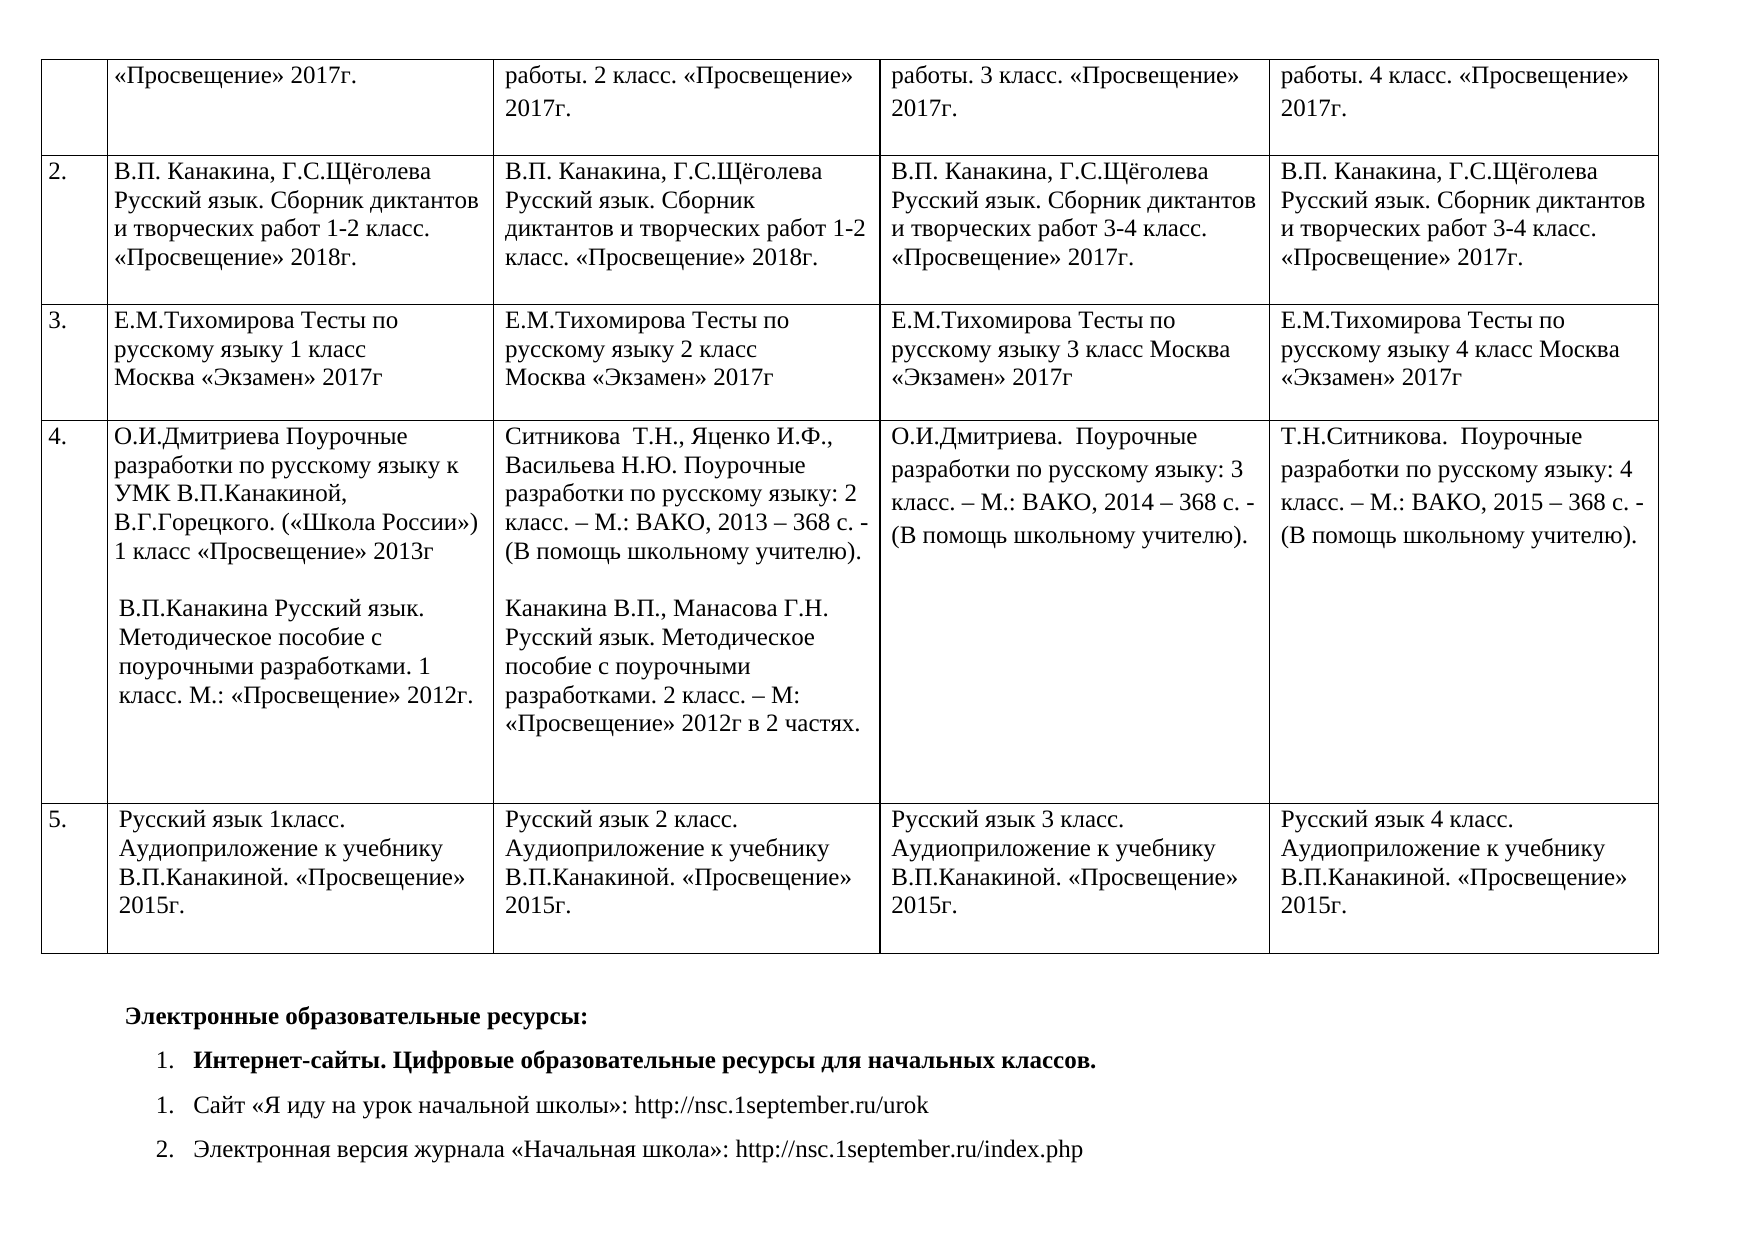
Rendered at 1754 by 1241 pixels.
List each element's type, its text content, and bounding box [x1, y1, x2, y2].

table_cell [42, 305, 107, 420]
table_cell Т.Н.Ситникова. Поурочные разработки по русскому языку: 4 класс. – М.: ВАКО, 2015 – 368 с. - (В помощь школьному учителю). [1270, 421, 1658, 803]
table_cell В.П. Канакина, Г.С.Щёголева Русский язык. Сборник диктантов и творческих работ 1-2 класс. «Просвещение» 2018г. [108, 156, 493, 304]
table_cell В.П. Канакина, Г.С.Щёголева Русский язык. Сборник диктантов и творческих работ 3-4 класс. «Просвещение» 2017г. [1270, 156, 1658, 304]
table_cell [42, 156, 107, 304]
text Электронные образовательные ресурсы: [118, 1001, 1636, 1030]
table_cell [1270, 60, 1658, 155]
table_cell Русский язык 1класс. Аудиоприложение к учебнику В.П.Канакиной. «Просвещение» 2015г. [108, 804, 493, 952]
table_cell [42, 60, 107, 155]
table_cell [42, 421, 107, 803]
table_cell Ситникова Т.Н., Яценко И.Ф., Васильева Н.Ю. Поурочные разработки по русскому языку: 2 класс. – М.: ВАКО, 2013 – 368 с. - (В помощь школьному учителю). Канакина В.П., Манасова Г.Н. Русский язык. Методическое пособие с поурочными разработками. 2 класс. – М: «Просвещение» 2012г в 2 частях. [494, 421, 879, 803]
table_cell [108, 60, 493, 155]
table_cell Е.М.Тихомирова Тесты по русскому языку 3 класс Москва «Экзамен» 2017г [881, 305, 1269, 420]
table_cell Е.М.Тихомирова Тесты по русскому языку 1 класс Москва «Экзамен» 2017г [108, 305, 493, 420]
list Сайт «Я иду на урок начальной школы»: http://nsc.1september.ru/urok [156, 1090, 1636, 1119]
table_cell Русский язык 2 класс. Аудиоприложение к учебнику В.П.Канакиной. «Просвещение» 2015г. [494, 804, 879, 952]
table_cell [42, 804, 107, 952]
table_cell В.П. Канакина, Г.С.Щёголева Русский язык. Сборник диктантов и творческих работ 1-2 класс. «Просвещение» 2018г. [494, 156, 879, 304]
table_cell Русский язык 3 класс. Аудиоприложение к учебнику В.П.Канакиной. «Просвещение» 2015г. [881, 804, 1269, 952]
table_cell Е.М.Тихомирова Тесты по русскому языку 2 класс Москва «Экзамен» 2017г [494, 305, 879, 420]
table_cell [494, 60, 879, 155]
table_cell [881, 60, 1269, 155]
table_cell О.И.Дмитриева. Поурочные разработки по русскому языку: 3 класс. – М.: ВАКО, 2014 – 368 с. - (В помощь школьному учителю). [881, 421, 1269, 803]
list Электронная версия журнала «Начальная школа»: http://nsc.1september.ru/index.php [156, 1134, 1636, 1163]
table_cell В.П. Канакина, Г.С.Щёголева Русский язык. Сборник диктантов и творческих работ 3-4 класс. «Просвещение» 2017г. [881, 156, 1269, 304]
table_cell Е.М.Тихомирова Тесты по русскому языку 4 класс Москва «Экзамен» 2017г [1270, 305, 1658, 420]
table_cell Русский язык 4 класс. Аудиоприложение к учебнику В.П.Канакиной. «Просвещение» 2015г. [1270, 804, 1658, 952]
table_cell О.И.Дмитриева Поурочные разработки по русскому языку к УМК В.П.Канакиной, В.Г.Горецкого. («Школа России») 1 класс «Просвещение» 2013г В.П.Канакина Русский язык. Методическое пособие с поурочными разработками. 1 класс. М.: «Просвещение» 2012г. [108, 421, 493, 803]
list Интернет-сайты. Цифровые образовательные ресурсы для начальных классов. [156, 1046, 1636, 1074]
